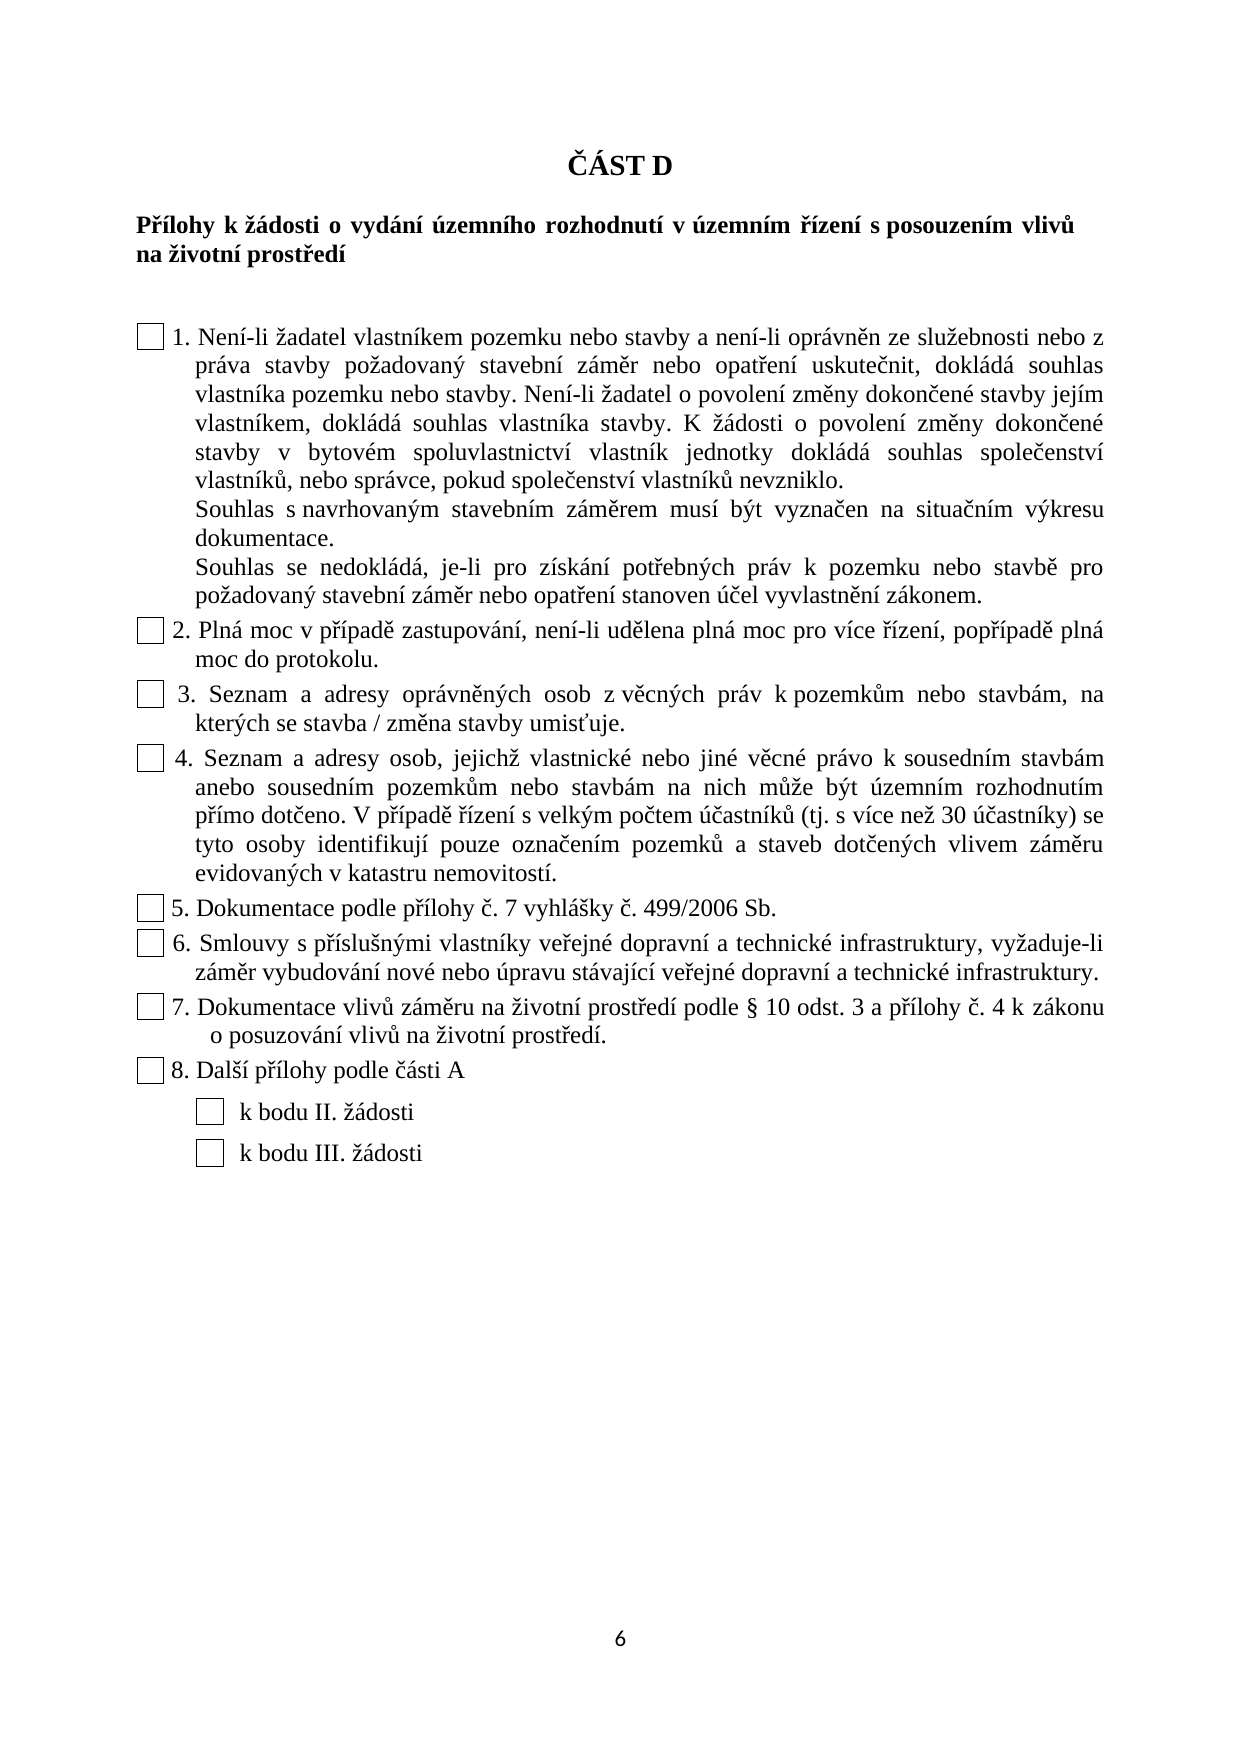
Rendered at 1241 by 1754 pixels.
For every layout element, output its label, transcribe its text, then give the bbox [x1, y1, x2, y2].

text Přílohy k žádosti o vydání územního rozhodnutí v územním řízení s posouzením vlivů na životní prostředí [136, 210, 1075, 267]
table_cell 2. Plná moc v případě zastupování, není-li udělena plná moc pro více řízení, popřípadě plná moc do protokolu. [125, 609, 1116, 673]
table_cell 3. Seznam a adresy oprávněných osob z věcných práv k pozemkům nebo stavbám, na kterých se stavba / změna stavby umisťuje. [125, 673, 1116, 737]
table_cell 7. Dokumentace vlivů záměru na životní prostředí podle § 10 odst. 3 a přílohy č. 4 k zákonu o posuzování vlivů na životní prostředí. [125, 986, 1116, 1049]
table_cell 8. Další přílohy podle části A k bodu II. žádosti k bodu III. žádosti [125, 1049, 1116, 1202]
table_cell 6. Smlouvy s příslušnými vlastníky veřejné dopravní a technické infrastruktury, vyžaduje-li záměr vybudování nové nebo úpravu stávající veřejné dopravní a technické infrastruktury. [125, 922, 1116, 986]
table_cell 5. Dokumentace podle přílohy č. 7 vyhlášky č. 499/2006 Sb. [125, 887, 1116, 922]
text ČÁST D [136, 148, 1104, 181]
table_cell 4. Seznam a adresy osob, jejichž vlastnické nebo jiné věcné právo k sousedním stavbám anebo sousedním pozemkům nebo stavbám na nich může být územním rozhodnutím přímo dotčeno. V případě řízení s velkým počtem účastníků (tj. s více než 30 účastníky) se tyto osoby identifikují pouze označením pozemků a staveb dotčených vlivem záměru evidovaných v katastru nemovitostí. [125, 737, 1116, 887]
table_header 1. Není-li žadatel vlastníkem pozemku nebo stavby a není-li oprávněn ze služebnosti nebo z práva stavby požadovaný stavební záměr nebo opatření uskutečnit, dokládá souhlas vlastníka pozemku nebo stavby. Není-li žadatel o povolení změny dokončené stavby jejím vlastníkem, dokládá souhlas vlastníka stavby. K žádosti o povolení změny dokončené stavby v bytovém spoluvlastnictví vlastník jednotky dokládá souhlas společenství vlastníků, nebo správce, pokud společenství vlastníků nevzniklo. Souhlas s navrhovaným stavebním záměrem musí být vyznačen na situačním výkresu dokumentace. Souhlas se nedokládá, je-li pro získání potřebných práv k pozemku nebo stavbě pro požadovaný stavební záměr nebo opatření stanoven účel vyvlastnění zákonem. [125, 316, 1116, 609]
